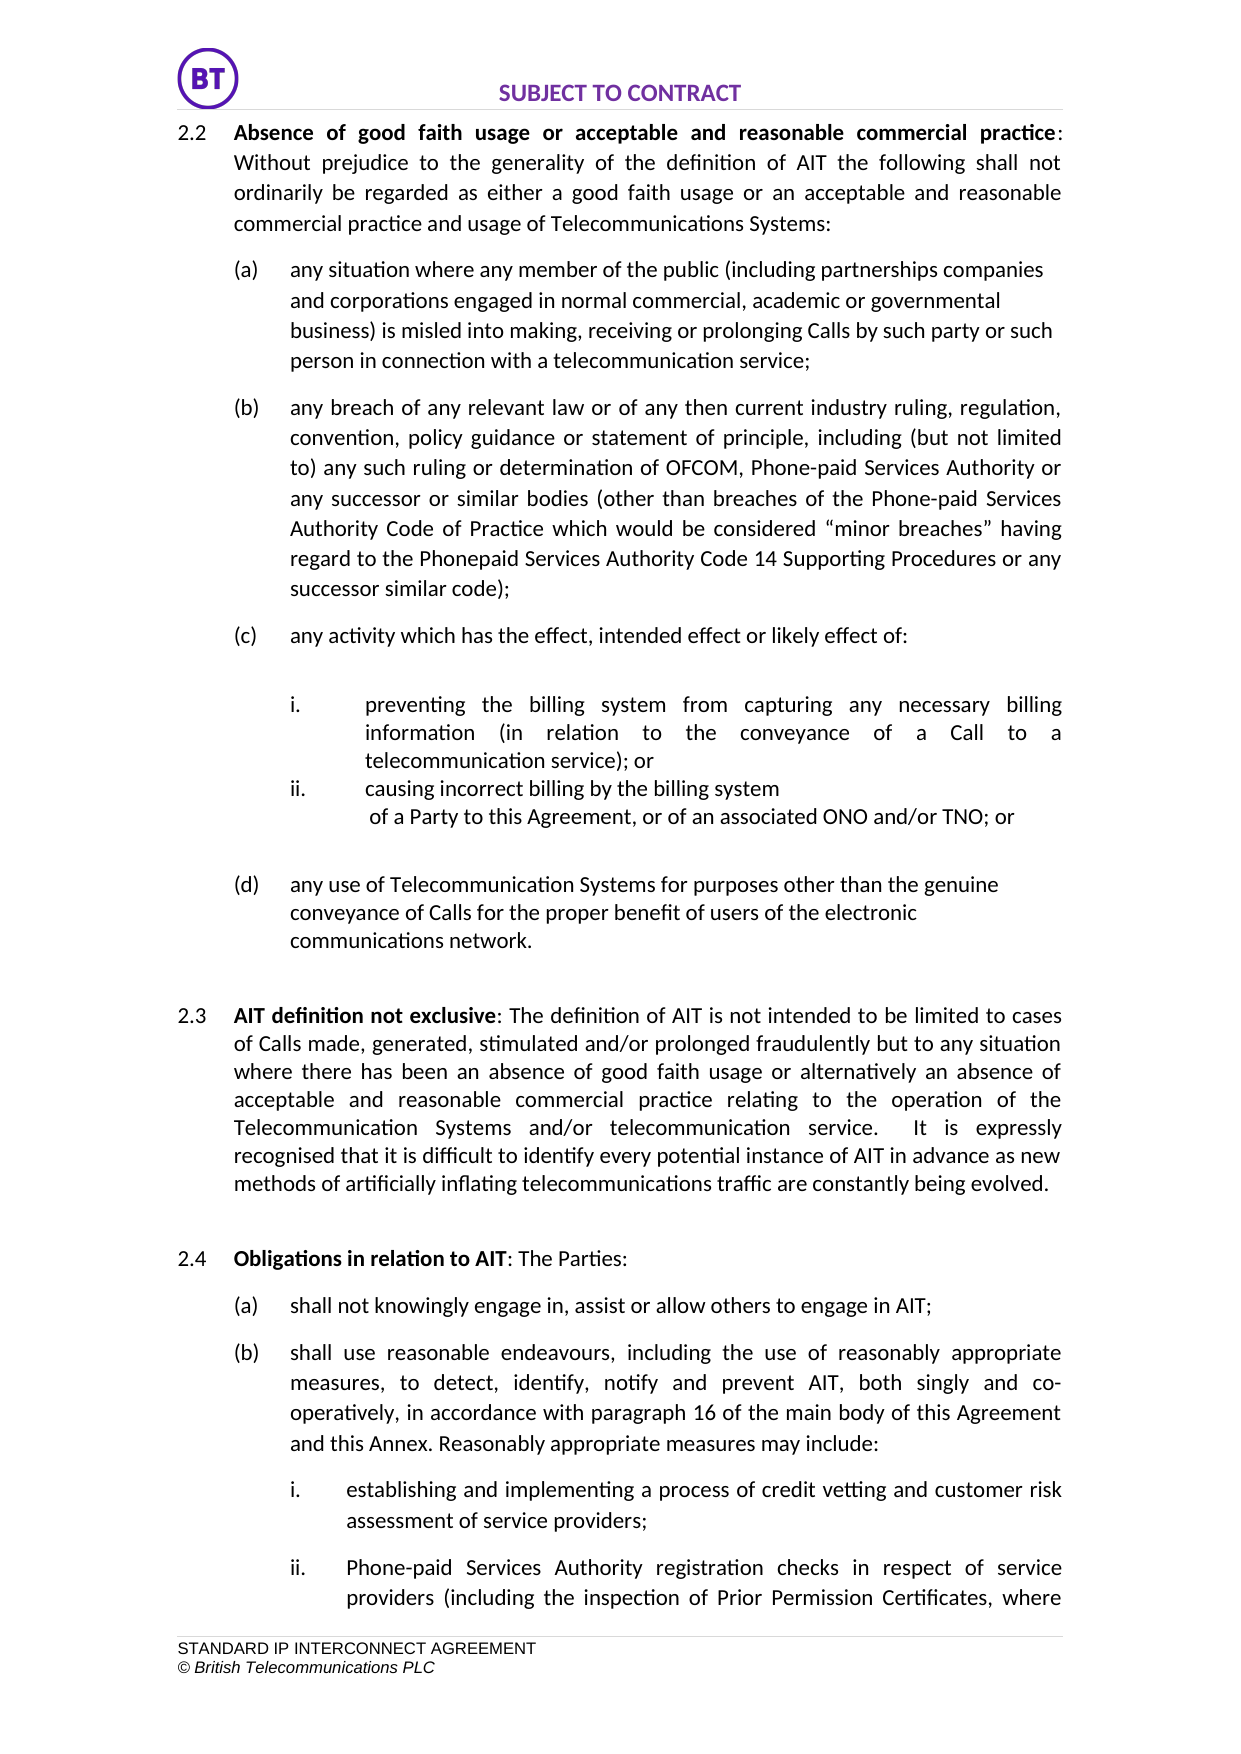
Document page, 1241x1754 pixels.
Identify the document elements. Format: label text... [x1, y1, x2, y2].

list preventing the billing system from capturing any necessary billing information (in relation to the conveyance of a Call to a telecommunication service); or [290, 690, 1063, 774]
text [290, 1553, 1063, 1611]
text 2.4 Obligations in relation to AIT: The Parties: [177, 1244, 1063, 1272]
text (a) any situation where any member of the public (including partnerships companies and corporations engaged in normal commercial, academic or governmental business) is misled into making, receiving or prolonging Calls by such party or such person in connection with a telecommunication service; [233, 256, 1063, 374]
text (b) shall use reasonable endeavours, including the use of reasonably appropriate measures, to detect, identify, notify and prevent AIT, both singly and co-operatively, in accordance with paragraph 16 of the main body of this Agreement and this Annex. Reasonably appropriate measures may include: [233, 1338, 1063, 1457]
text i. establishing and implementing a process of credit vetting and customer risk assessment of service providers; [290, 1476, 1063, 1534]
text 2.3 AIT definition not exclusive: The definition of AIT is not intended to be limited to cases of Calls made, generated, stimulated and/or prolonged fraudulently but to any situation where there has been an absence of good faith usage or alternatively an absence of acceptable and reasonable commercial practice relating to the operation of the Telecommunication Systems and/or telecommunication service. It is expressly recognised that it is difficult to identify every potential instance of AIT in advance as new methods of artificially inflating telecommunications traffic are constantly being evolved. [177, 1001, 1063, 1197]
text of a Party to this Agreement, or of an associated ONO and/or TNO; or [290, 802, 1063, 830]
text (b) any breach of any relevant law or of any then current industry ruling, regulation, convention, policy guidance or statement of principle, including (but not limited to) any such ruling or determination of OFCOM, Phone-paid Services Authority or any successor or similar bodies (other than breaches of the Phone-paid Services Authority Code of Practice which would be considered “minor breaches” having regard to the Phonepaid Services Authority Code 14 Supporting Procedures or any successor similar code); [233, 393, 1063, 602]
text (a) shall not knowingly engage in, assist or allow others to engage in AIT; [233, 1291, 1063, 1319]
picture [177, 48, 239, 109]
text (c) any activity which has the effect, intended effect or likely effect of: [233, 621, 1063, 649]
text 2.2 Absence of good faith usage or acceptable and reasonable commercial practice: Without prejudice to the generality of the definition of AIT the following shall not ordinarily be regarded as either a good faith usage or an acceptable and reasonable commercial practice and usage of Telecommunications Systems: [177, 118, 1063, 237]
list causing incorrect billing by the billing system [290, 774, 1063, 802]
text (d) any use of Telecommunication Systems for purposes other than the genuine conveyance of Calls for the proper benefit of users of the electronic communications network. [233, 870, 1063, 954]
